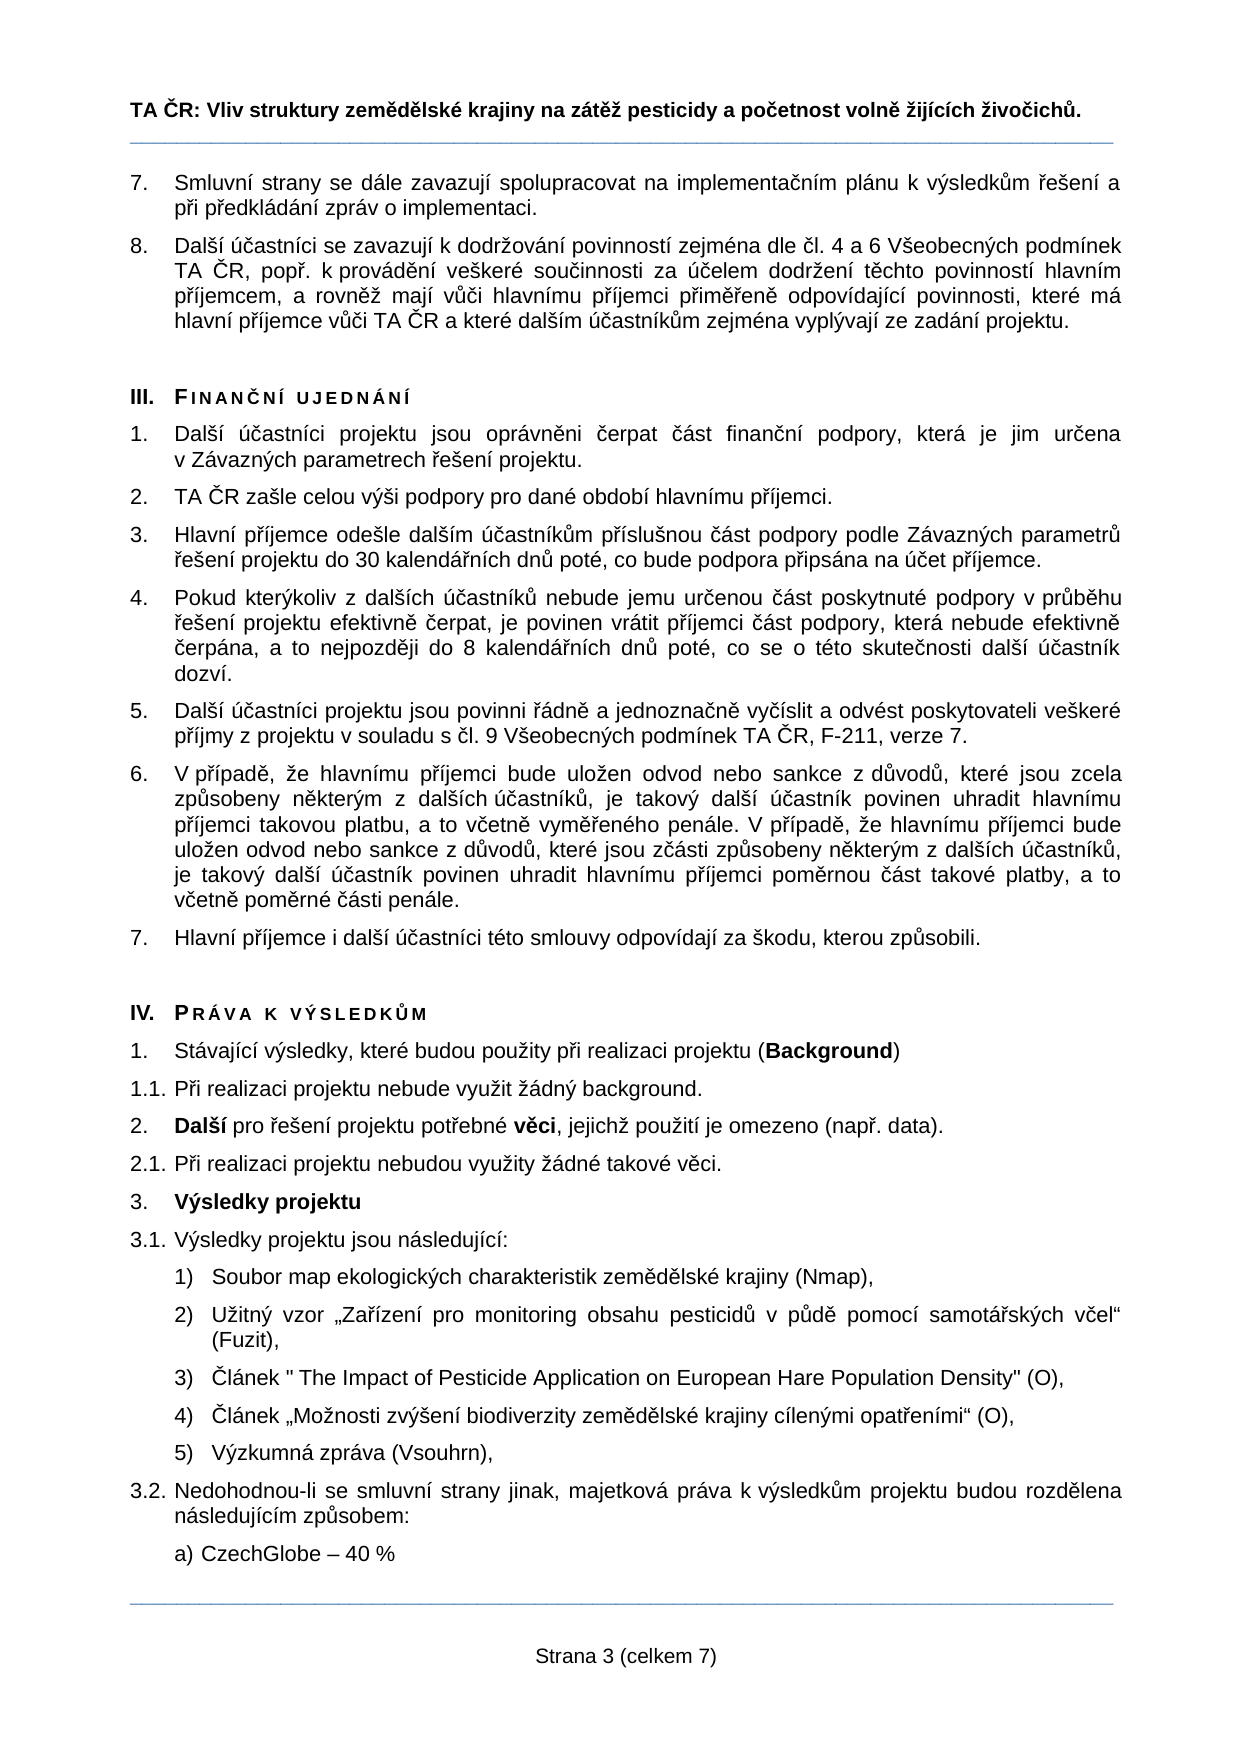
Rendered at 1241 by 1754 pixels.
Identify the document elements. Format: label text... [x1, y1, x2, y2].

list Článek " The Impact of Pesticide Application on European Hare Population Density" (O), [174, 1365, 1122, 1390]
list Výsledky projektu jsou následující: [130, 1227, 1122, 1252]
list Nedohodnou-li se smluvní strany jinak, majetková práva k výsledkům projektu budou rozdělena následujícím způsobem: [130, 1478, 1122, 1528]
list Pokud kterýkoliv z dalších účastníků nebude jemu určenou část poskytnuté podpory v průběhu řešení projektu efektivně čerpat, je povinen vrátit příjemci část podpory, která nebude efektivně čerpána, a to nejpozději do 8 kalendářních dnů poté, co se o této skutečnosti další účastník dozví. [130, 585, 1122, 686]
list Práva k výsledkům [130, 1000, 1122, 1026]
list Další účastníci projektu jsou povinni řádně a jednoznačně vyčíslit a odvést poskytovateli veškeré příjmy z projektu v souladu s čl. 9 Všeobecných podmínek TA ČR, F-211, verze 7. [130, 698, 1122, 749]
list Soubor map ekologických charakteristik zemědělské krajiny (Nmap), [174, 1264, 1122, 1289]
list Při realizaci projektu nebude využit žádný background. [130, 1076, 1122, 1101]
list Další účastníci se zavazují k dodržování povinností zejména dle čl. 4 a 6 Všeobecných podmínek TA ČR, popř. k provádění veškeré součinnosti za účelem dodržení těchto povinností hlavním příjemcem, a rovněž mají vůči hlavnímu příjemci přiměřeně odpovídající povinnosti, které má hlavní příjemce vůči TA ČR a které dalším účastníkům zejména vyplývají ze zadání projektu. [130, 233, 1122, 333]
list Další účastníci projektu jsou oprávněni čerpat část finanční podpory, která je jim určena v Závazných parametrech řešení projektu. [130, 421, 1122, 472]
list V případě, že hlavnímu příjemci bude uložen odvod nebo sankce z důvodů, které jsou zcela způsobeny některým z dalších účastníků, je takový další účastník povinen uhradit hlavnímu příjemci takovou platbu, a to včetně vyměřeného penále. V případě, že hlavnímu příjemci bude uložen odvod nebo sankce z důvodů, které jsou zčásti způsobeny některým z dalších účastníků, je takový další účastník povinen uhradit hlavnímu příjemci poměrnou část takové platby, a to včetně poměrné části penále. [130, 761, 1122, 912]
list Výzkumná zpráva (Vsouhrn), [174, 1440, 1122, 1466]
list Další pro řešení projektu potřebné věci, jejichž použití je omezeno (např. data). [130, 1113, 1122, 1139]
list Článek „Možnosti zvýšení biodiverzity zemědělské krajiny cílenými opatřeními“ (O), [174, 1403, 1122, 1428]
list TA ČR zašle celou výši podpory pro dané období hlavnímu příjemci. [130, 484, 1122, 509]
list Stávající výsledky, které budou použity při realizaci projektu (Background) [130, 1038, 1122, 1063]
list Smluvní strany se dále zavazují spolupracovat na implementačním plánu k výsledkům řešení a při předkládání zpráv o implementaci. [130, 170, 1122, 220]
list CzechGlobe – 40 % [174, 1541, 1122, 1566]
list Při realizaci projektu nebudou využity žádné takové věci. [130, 1151, 1122, 1176]
list Hlavní příjemce odešle dalším účastníkům příslušnou část podpory podle Závazných parametrů řešení projektu do 30 kalendářních dnů poté, co bude podpora připsána na účet příjemce. [130, 522, 1122, 572]
list Užitný vzor „Zařízení pro monitoring obsahu pesticidů v půdě pomocí samotářských včel“ (Fuzit), [174, 1302, 1122, 1352]
list Finanční ujednání [130, 384, 1122, 409]
list Hlavní příjemce i další účastníci této smlouvy odpovídají za škodu, kterou způsobili. [130, 925, 1122, 950]
list Výsledky projektu [130, 1189, 1122, 1214]
